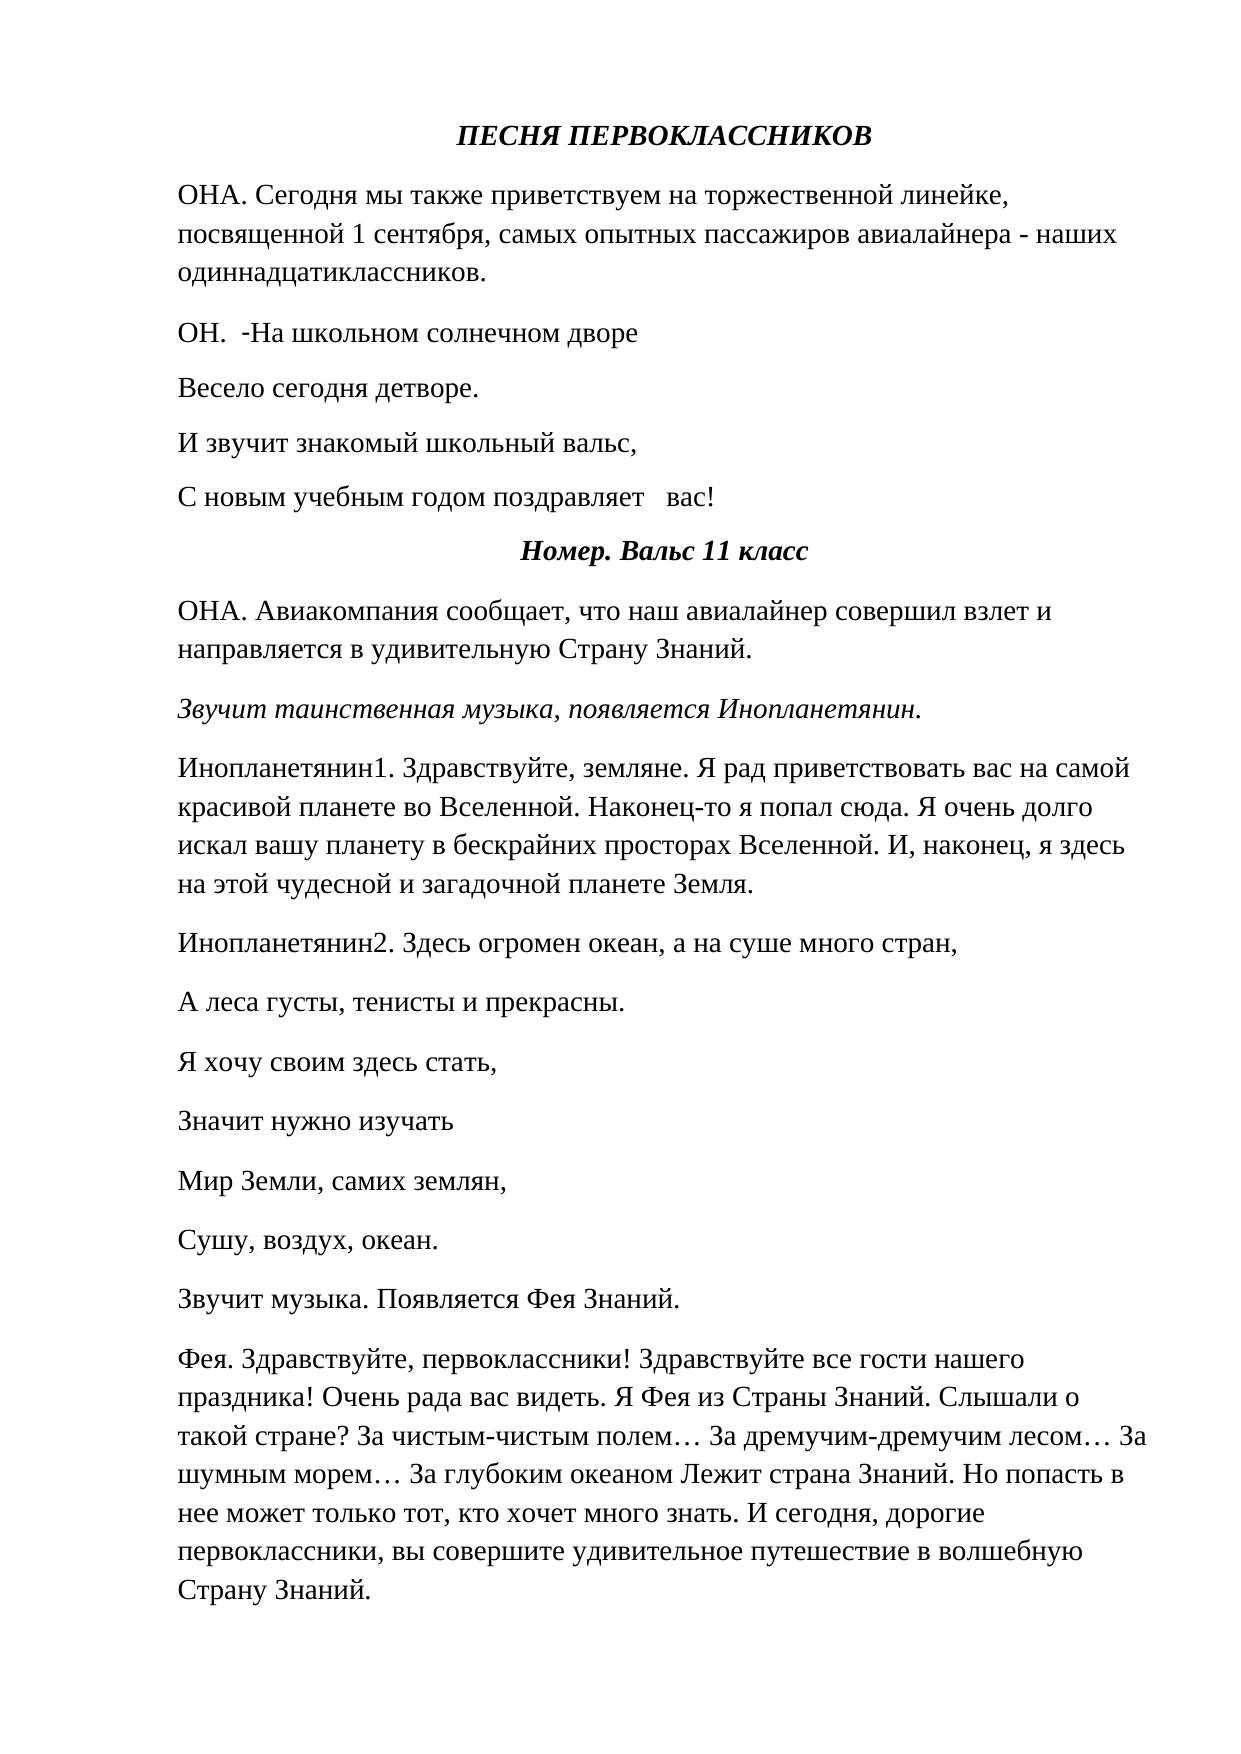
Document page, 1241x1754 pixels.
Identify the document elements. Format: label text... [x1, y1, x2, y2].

text Мир Земли, самих землян, [177, 1163, 1152, 1196]
text Звучит музыка. Появляется Фея Знаний. [177, 1281, 1152, 1315]
text ОН. -На школьном солнечном дворе [177, 314, 1152, 349]
text Весело сегодня детворе. [177, 370, 1152, 404]
text Я хочу своим здесь стать, [177, 1044, 1152, 1077]
text И звучит знакомый школьный вальс, [177, 425, 1152, 458]
text Номер. Вальс 11 класс [177, 533, 1152, 567]
text Звучит таинственная музыка, появляется Инопланетянин. [177, 691, 1152, 724]
text Значит нужно изучать [177, 1103, 1152, 1137]
text Сушу, воздух, океан. [177, 1222, 1152, 1256]
text Фея. Здравствуйте, первоклассники! Здравствуйте все гости нашего праздника! Очень рада вас видеть. Я Фея из Страны Знаний. Слышали о такой стране? За чистым-чистым полем… За дремучим-дремучим лесом… За шумным морем… За глубоким океаном Лежит страна Знаний. Но попасть в нее может только тот, кто хочет много знать. И сегодня, дорогие первоклассники, вы совершите удивительное путешествие в волшебную Страну Знаний. [177, 1341, 1152, 1606]
text ОНА. Сегодня мы также приветствуем на торжественной линейке, посвященной 1 сентября, самых опытных пассажиров авиалайнера - наших одиннадцатиклассников. [177, 177, 1152, 288]
text ОНА. Авиакомпания сообщает, что наш авиалайнер совершил взлет и направляется в удивительную Страну Знаний. [177, 593, 1152, 665]
text Инопланетянин1. Здравствуйте, земляне. Я рад приветствовать вас на самой красивой планете во Вселенной. Наконец-то я попал сюда. Я очень долго искал вашу планету в бескрайних просторах Вселенной. И, наконец, я здесь на этой чудесной и загадочной планете Земля. [177, 750, 1152, 899]
text А леса густы, тенисты и прекрасны. [177, 984, 1152, 1018]
text С новым учебным годом поздравляет вас! [177, 479, 1152, 513]
text ПЕСНЯ ПЕРВОКЛАССНИКОВ [177, 118, 1152, 152]
text Инопланетянин2. Здесь огромен океан, а на суше много стран, [177, 925, 1152, 959]
